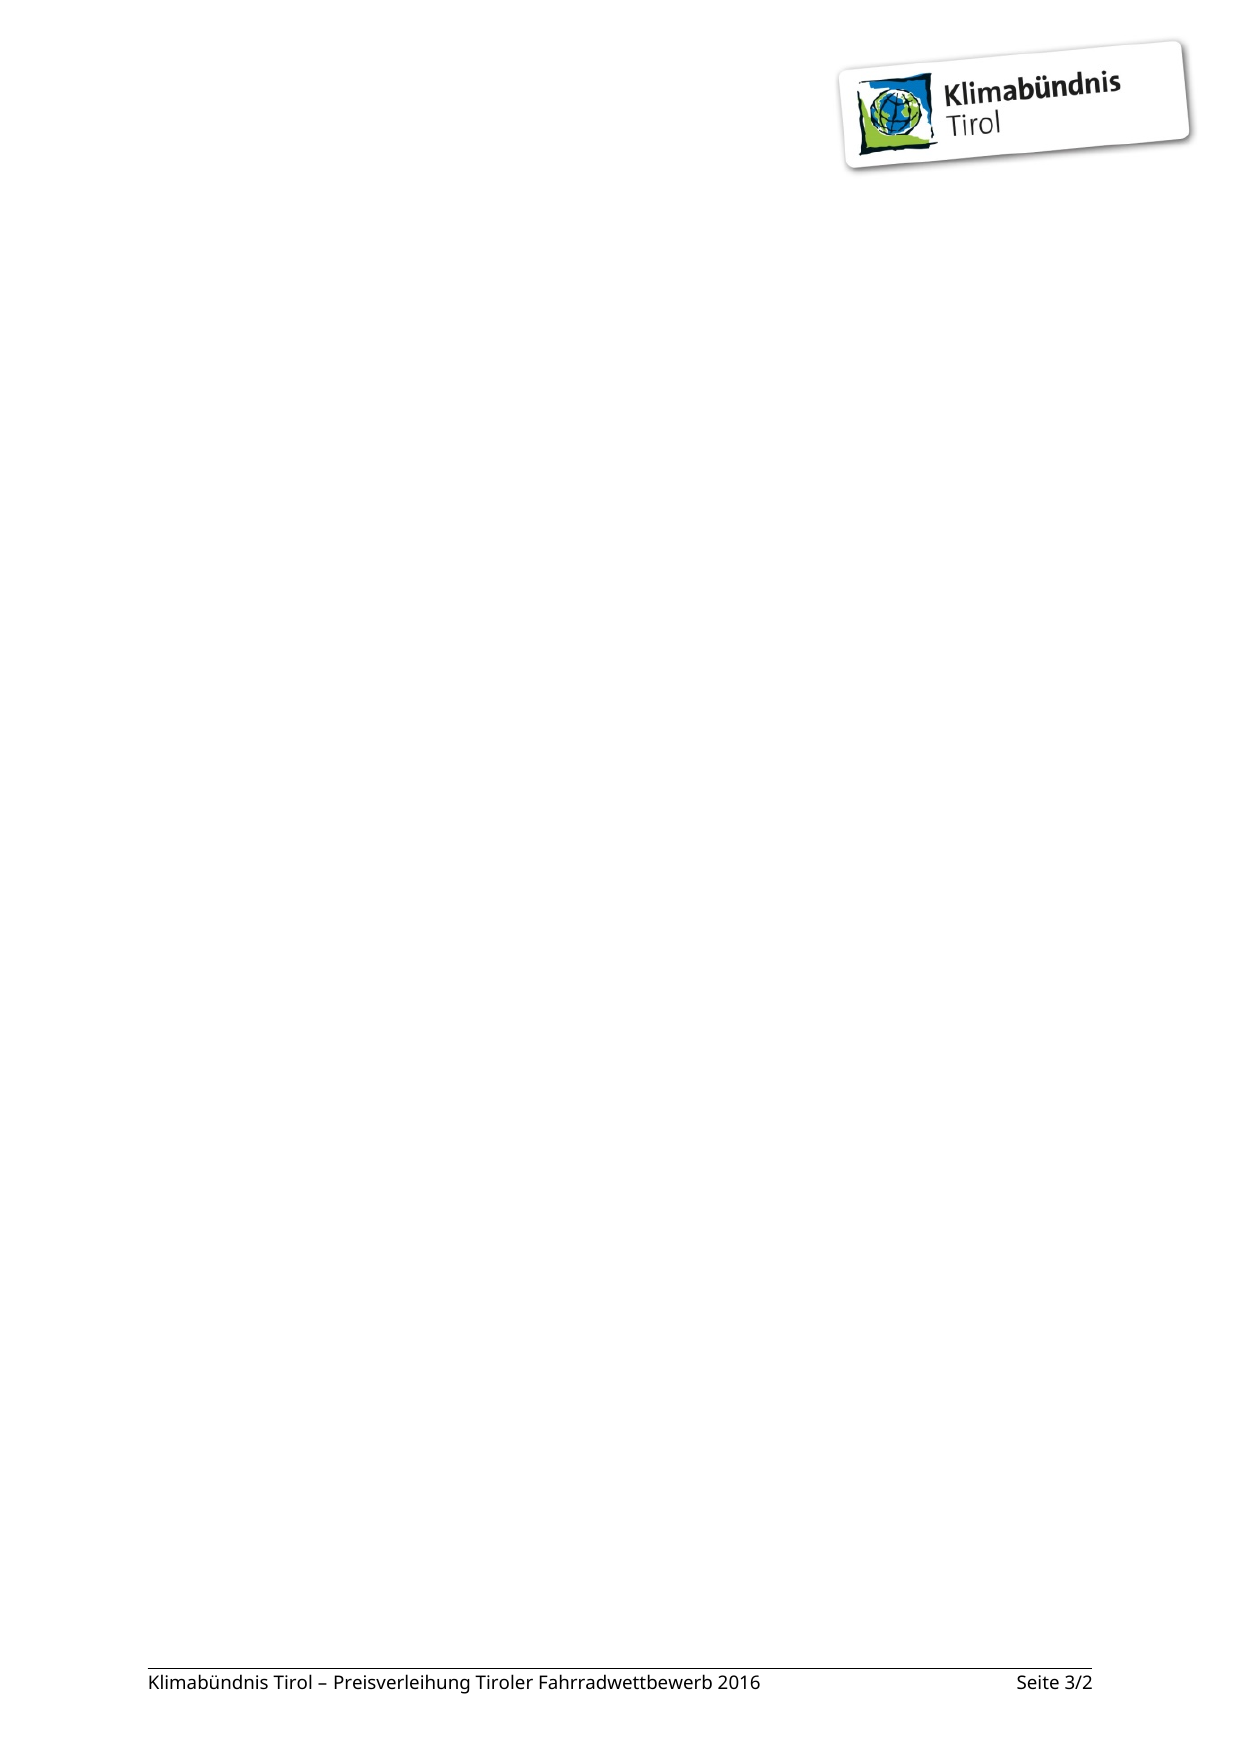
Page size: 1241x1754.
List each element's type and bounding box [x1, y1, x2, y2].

picture [0, 0, 1236, 178]
